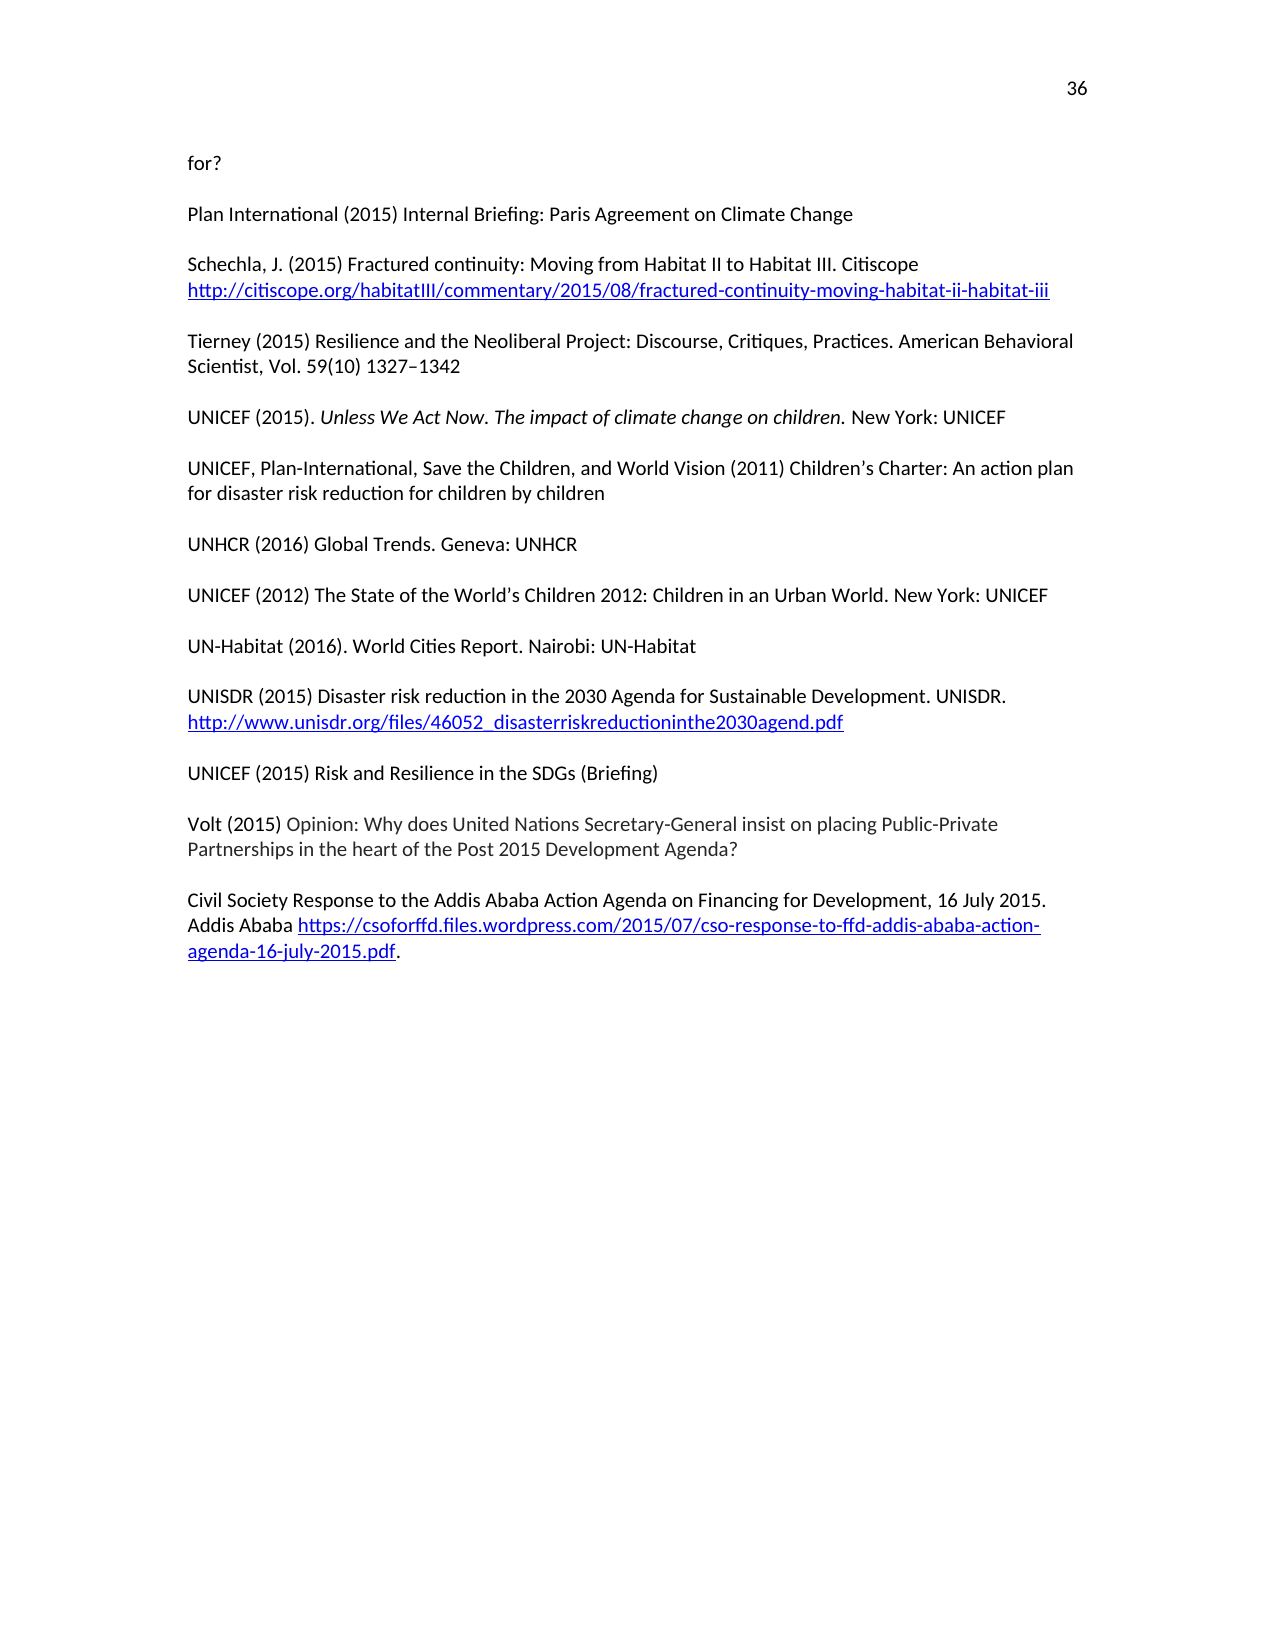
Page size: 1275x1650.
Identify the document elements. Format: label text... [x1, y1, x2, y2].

text Tierney (2015) Resilience and the Neoliberal Project: Discourse, Critiques, Practices. American Behavioral Scientist, Vol. 59(10) 1327–1342 [187, 328, 1087, 379]
text http://citiscope.org/habitatIII/commentary/2015/08/fractured-continuity-moving-habitat-ii-habitat-iii [187, 277, 1087, 302]
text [187, 150, 1087, 175]
text Volt (2015) Opinion: Why does United Nations Secretary-General insist on placing Public-Private Partnerships in the heart of the Post 2015 Development Agenda? [187, 811, 1087, 862]
text UNISDR (2015) Disaster risk reduction in the 2030 Agenda for Sustainable Development. UNISDR. http://www.unisdr.org/files/46052_disasterriskreductioninthe2030agend.pdf [187, 684, 1087, 734]
text Plan International (2015) Internal Briefing: Paris Agreement on Climate Change [187, 201, 1087, 226]
text UNHCR (2016) Global Trends. Geneva: UNHCR [187, 531, 1087, 557]
text Civil Society Response to the Addis Ababa Action Agenda on Financing for Development, 16 July 2015. Addis Ababa https://csoforffd.files.wordpress.com/2015/07/cso-response-to-ffd-addis-ababa-action-agenda-16-july-2015.pdf. [187, 887, 1087, 963]
text UNICEF (2015). Unless We Act Now. The impact of climate change on children. New York: UNICEF [187, 404, 1087, 429]
text UNICEF (2015) Risk and Resilience in the SDGs (Briefing) [187, 760, 1087, 785]
text UNICEF (2012) The State of the World’s Children 2012: Children in an Urban World. New York: UNICEF [187, 582, 1087, 607]
text UN-Habitat (2016). World Cities Report. Nairobi: UN-Habitat [187, 633, 1087, 658]
text UNICEF, Plan-International, Save the Children, and World Vision (2011) Children’s Charter: An action plan for disaster risk reduction for children by children [187, 455, 1087, 506]
text Schechla, J. (2015) Fractured continuity: Moving from Habitat II to Habitat III. Citiscope [187, 252, 1087, 277]
